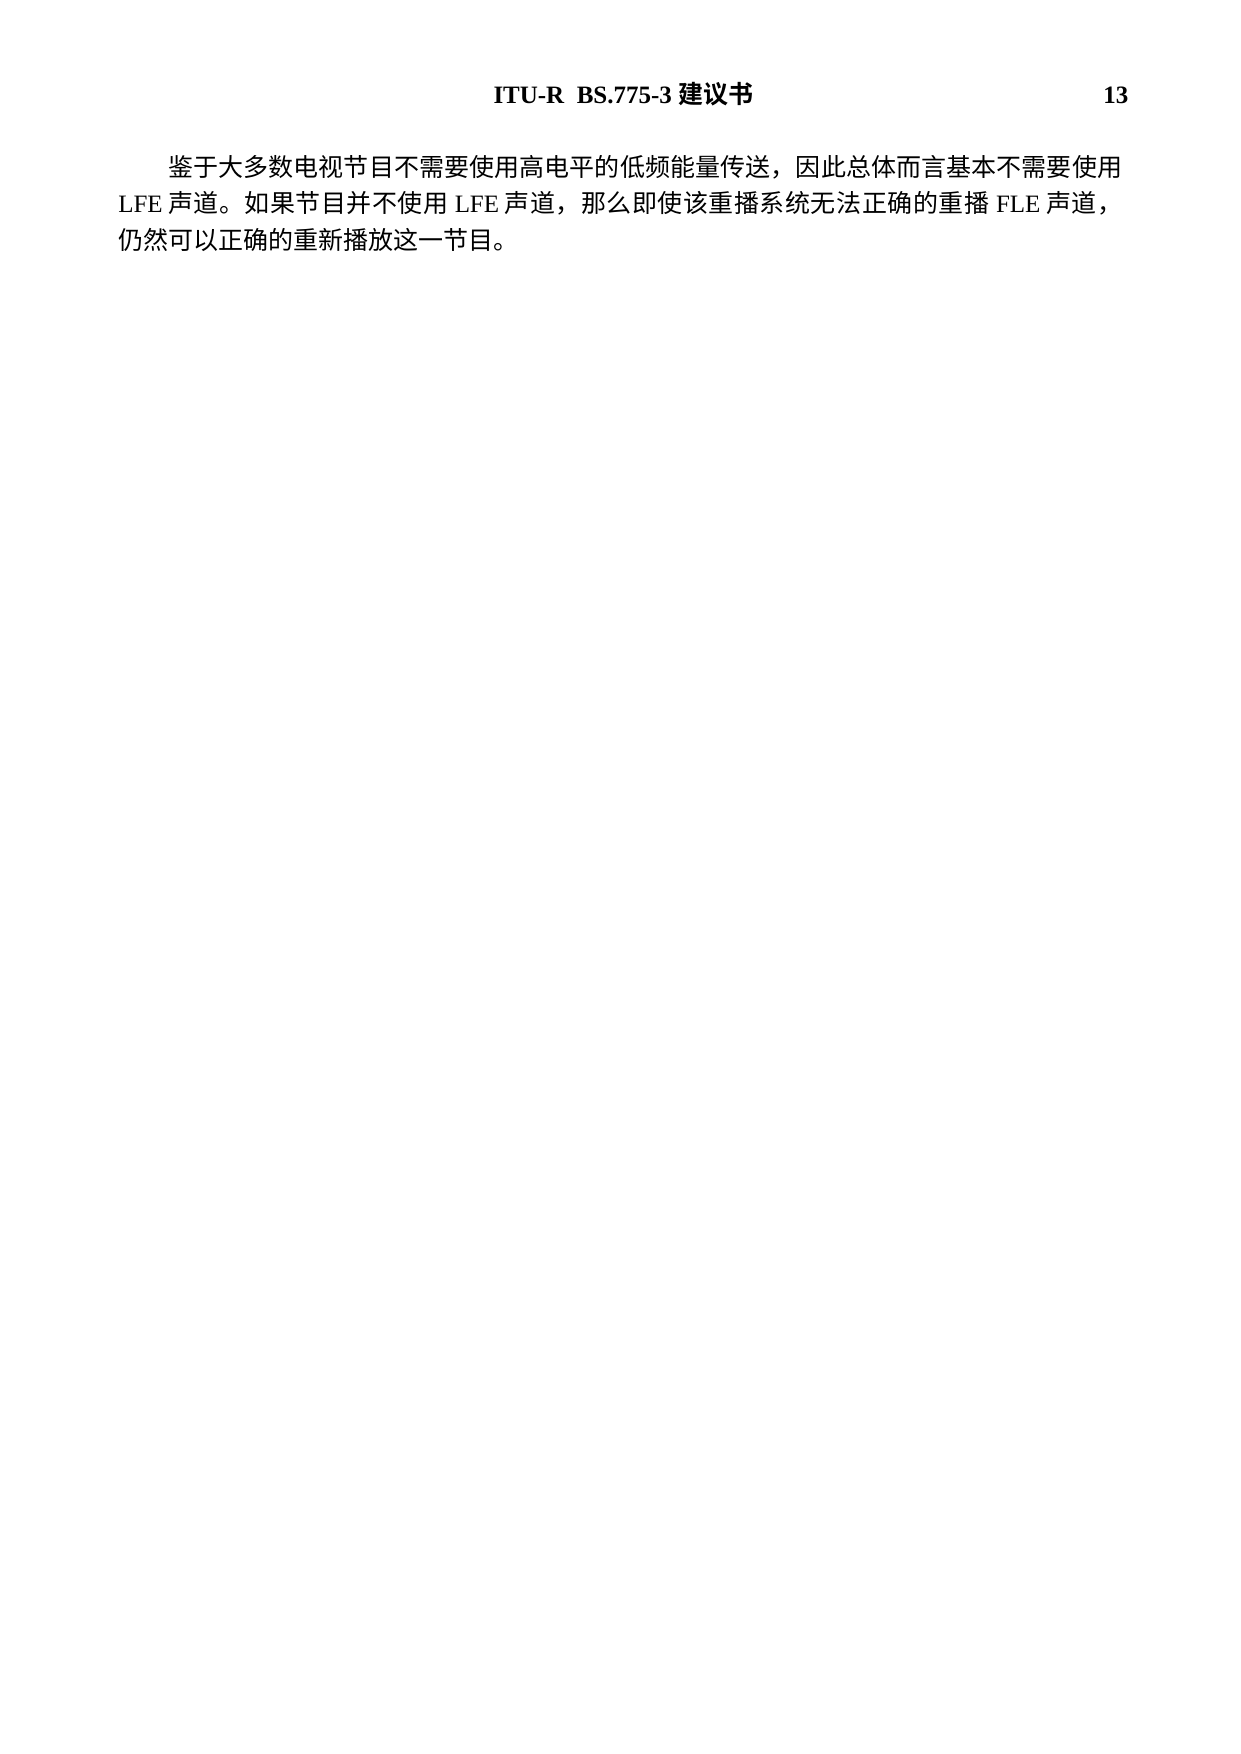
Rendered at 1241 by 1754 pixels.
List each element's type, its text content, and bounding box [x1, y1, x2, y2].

text 鉴于大多数电视节目不需要使用高电平的低频能量传送，因此总体而言基本不需要使用LFE声道。如果节目并不使用LFE声道，那么即使该重播系统无法正确的重播FLE声道，仍然可以正确的重新播放这一节目。 [118, 148, 1122, 256]
